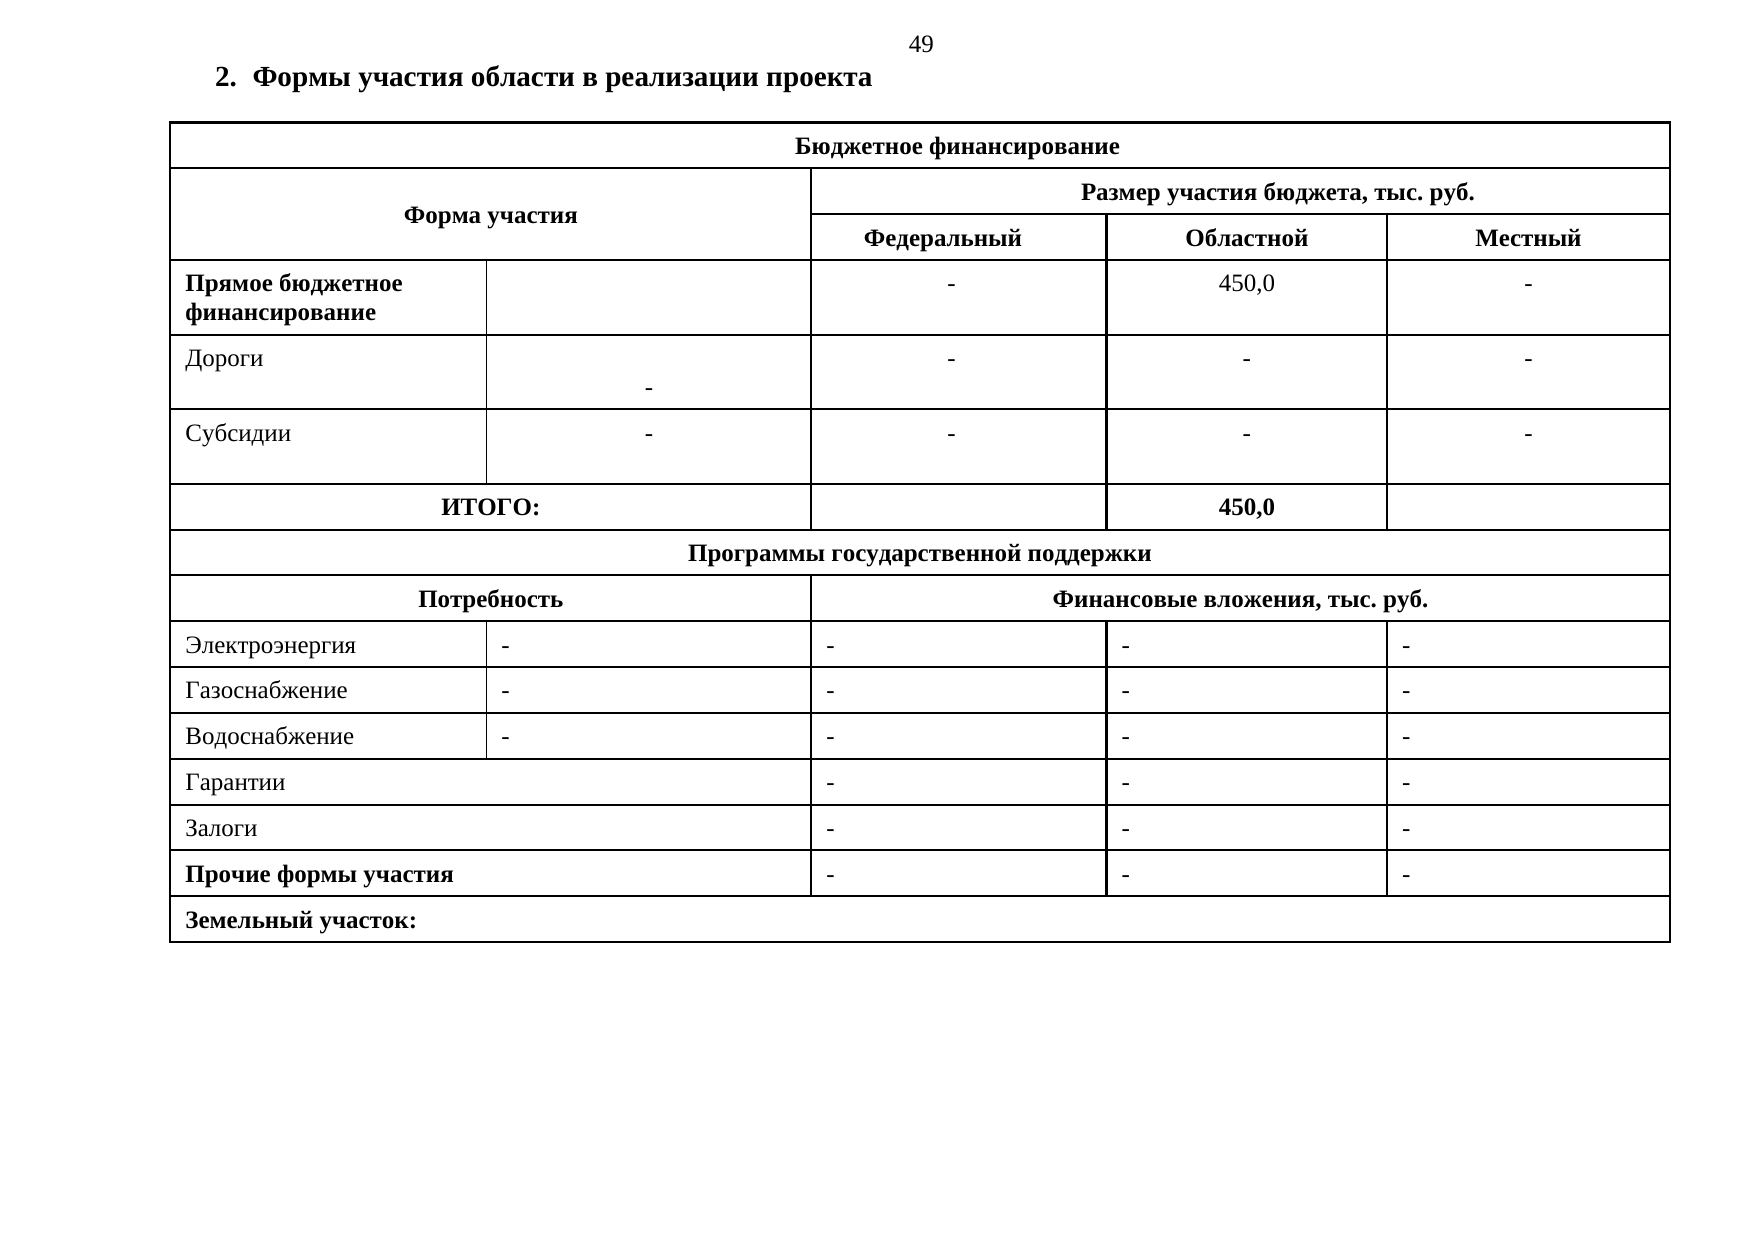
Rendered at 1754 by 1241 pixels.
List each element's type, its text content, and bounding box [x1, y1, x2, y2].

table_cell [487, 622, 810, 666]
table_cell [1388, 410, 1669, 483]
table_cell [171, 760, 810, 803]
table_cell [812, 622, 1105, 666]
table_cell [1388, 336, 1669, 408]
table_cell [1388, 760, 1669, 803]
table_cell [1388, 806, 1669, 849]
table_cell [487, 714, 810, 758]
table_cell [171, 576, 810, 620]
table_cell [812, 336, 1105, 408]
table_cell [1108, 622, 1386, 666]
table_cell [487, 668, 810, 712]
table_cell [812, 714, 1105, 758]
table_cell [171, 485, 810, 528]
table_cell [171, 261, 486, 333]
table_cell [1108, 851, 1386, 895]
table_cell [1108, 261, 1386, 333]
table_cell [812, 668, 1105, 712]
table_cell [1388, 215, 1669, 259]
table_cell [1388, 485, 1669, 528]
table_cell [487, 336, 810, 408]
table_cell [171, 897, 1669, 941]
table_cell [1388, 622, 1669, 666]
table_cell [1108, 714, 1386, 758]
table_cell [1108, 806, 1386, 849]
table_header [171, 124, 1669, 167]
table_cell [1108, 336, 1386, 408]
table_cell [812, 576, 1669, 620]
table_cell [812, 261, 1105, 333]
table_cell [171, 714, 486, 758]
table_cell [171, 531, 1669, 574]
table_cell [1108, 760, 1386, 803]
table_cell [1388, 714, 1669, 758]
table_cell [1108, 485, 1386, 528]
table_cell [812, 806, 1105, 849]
list Формы участия области в реализации проекта [215, 59, 1665, 93]
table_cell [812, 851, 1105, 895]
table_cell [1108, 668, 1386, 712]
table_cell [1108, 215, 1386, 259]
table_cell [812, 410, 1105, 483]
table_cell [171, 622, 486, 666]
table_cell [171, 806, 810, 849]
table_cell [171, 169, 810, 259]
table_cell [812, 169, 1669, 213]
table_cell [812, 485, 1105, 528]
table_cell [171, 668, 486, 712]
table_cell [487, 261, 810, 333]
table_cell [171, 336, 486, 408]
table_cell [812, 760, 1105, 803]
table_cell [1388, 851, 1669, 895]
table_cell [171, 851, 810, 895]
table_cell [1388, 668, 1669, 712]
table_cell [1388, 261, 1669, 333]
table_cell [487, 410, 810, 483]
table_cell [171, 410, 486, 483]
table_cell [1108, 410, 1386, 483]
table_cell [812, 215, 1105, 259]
